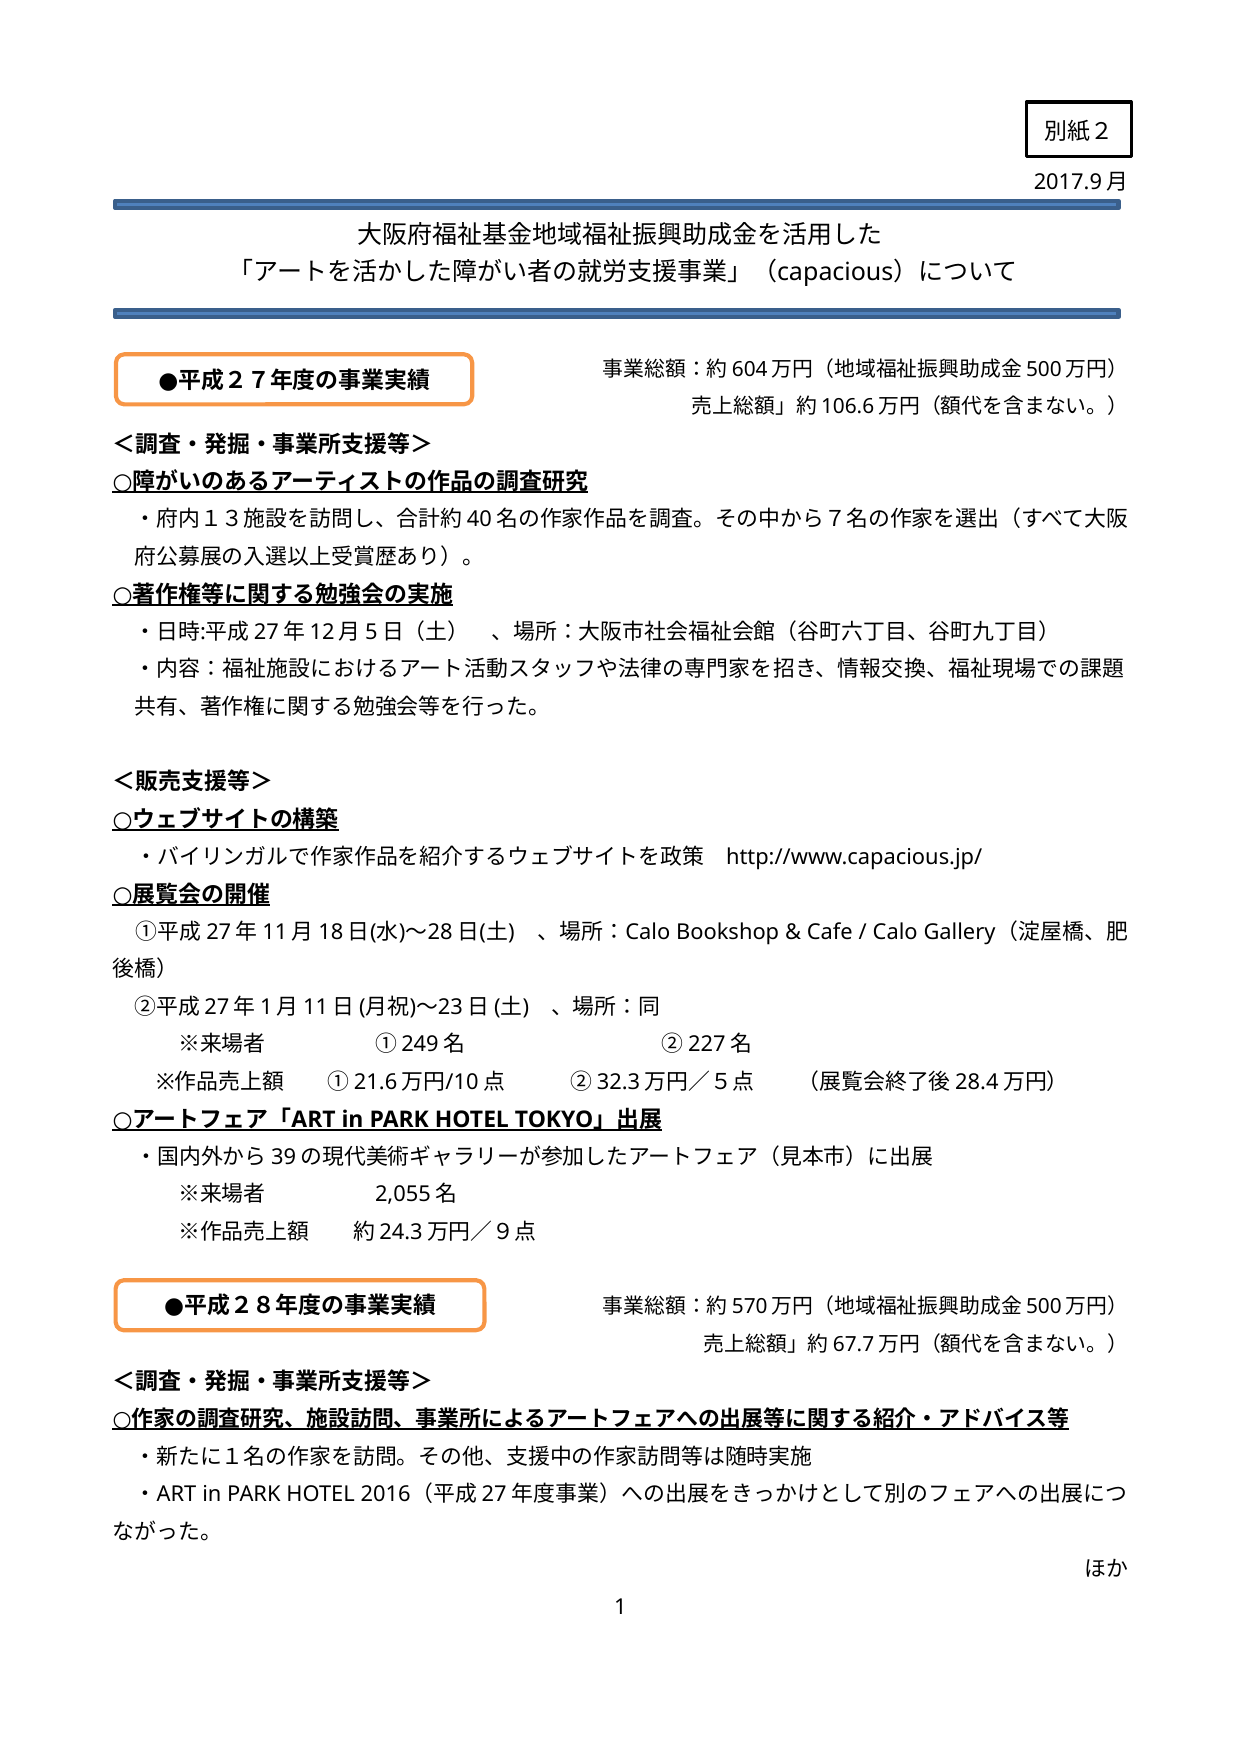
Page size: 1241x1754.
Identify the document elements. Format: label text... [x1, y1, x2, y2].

text ・日時:平成27年12月5日（土） 、場所：大阪市社会福祉会館（谷町六丁目、谷町九丁目） [112, 611, 1128, 648]
text ①平成27年11月18日(水)～28日(土) 、場所：Calo Bookshop & Cafe / Calo Gallery（淀屋橋、肥後橋） [112, 911, 1128, 986]
text ※来場者 2,055名 [112, 1173, 1128, 1211]
text ○著作権等に関する勉強会の実施 [112, 573, 1128, 611]
text ※来場者 ①249名 ②227名 [112, 1023, 1128, 1061]
text 2017.9月 [112, 161, 1128, 198]
text ＜販売支援等＞ [112, 761, 1128, 798]
text ○ウェブサイトの構築 [112, 798, 1128, 836]
text ほか [112, 1548, 1128, 1586]
text ・新たに１名の作家を訪問。その他、支援中の作家訪問等は随時実施 [112, 1436, 1128, 1473]
text ＜調査・発掘・事業所支援等＞ [112, 423, 1128, 461]
text ○展覧会の開催 [112, 873, 1128, 911]
text ・バイリンガルで作家作品を紹介するウェブサイトを政策 http://www.capacious.jp/ [112, 836, 1128, 873]
text ＜調査・発掘・事業所支援等＞ [112, 1361, 1128, 1398]
text ・内容：福祉施設におけるアート活動スタッフや法律の専門家を招き、情報交換、福祉現場での課題共有、著作権に関する勉強会等を行った。 [134, 648, 1128, 723]
text ○アートフェア「ART in PARK HOTEL TOKYO」出展 [112, 1098, 1128, 1136]
text ②平成27年1月11日 (月祝)～23日 (土) 、場所：同 [112, 986, 1128, 1023]
text 事業総額：約604万円（地域福祉振興助成金500万円） [112, 348, 1128, 386]
text ○作家の調査研究、施設訪問、事業所によるアートフェアへの出展等に関する紹介・アドバイス等 [112, 1398, 1128, 1436]
text 事業総額：約570万円（地域福祉振興助成金500万円） [487, 1286, 1128, 1323]
text ・府内１３施設を訪問し、合計約40名の作家作品を調査。その中から７名の作家を選出（すべて大阪府公募展の入選以上受賞歴あり）。 [134, 498, 1128, 573]
text ※作品売上額 約24.3万円／９点 [112, 1211, 1128, 1248]
text 売上総額」約106.6万円（額代を含まない。） [112, 386, 1128, 423]
text ○障がいのあるアーティストの作品の調査研究 [112, 461, 1128, 498]
text 売上総額」約67.7万円（額代を含まない。） [112, 1323, 1128, 1361]
text ・ART in PARK HOTEL 2016（平成27年度事業）への出展をきっかけとして別のフェアへの出展につながった。 [112, 1473, 1128, 1548]
text ・国内外から39の現代美術ギャラリーが参加したアートフェア（見本市）に出展 [112, 1136, 1128, 1173]
text ※作品売上額 ①21.6万円/10点 ②32.3万円／５点 （展覧会終了後28.4万円） [112, 1061, 1128, 1098]
